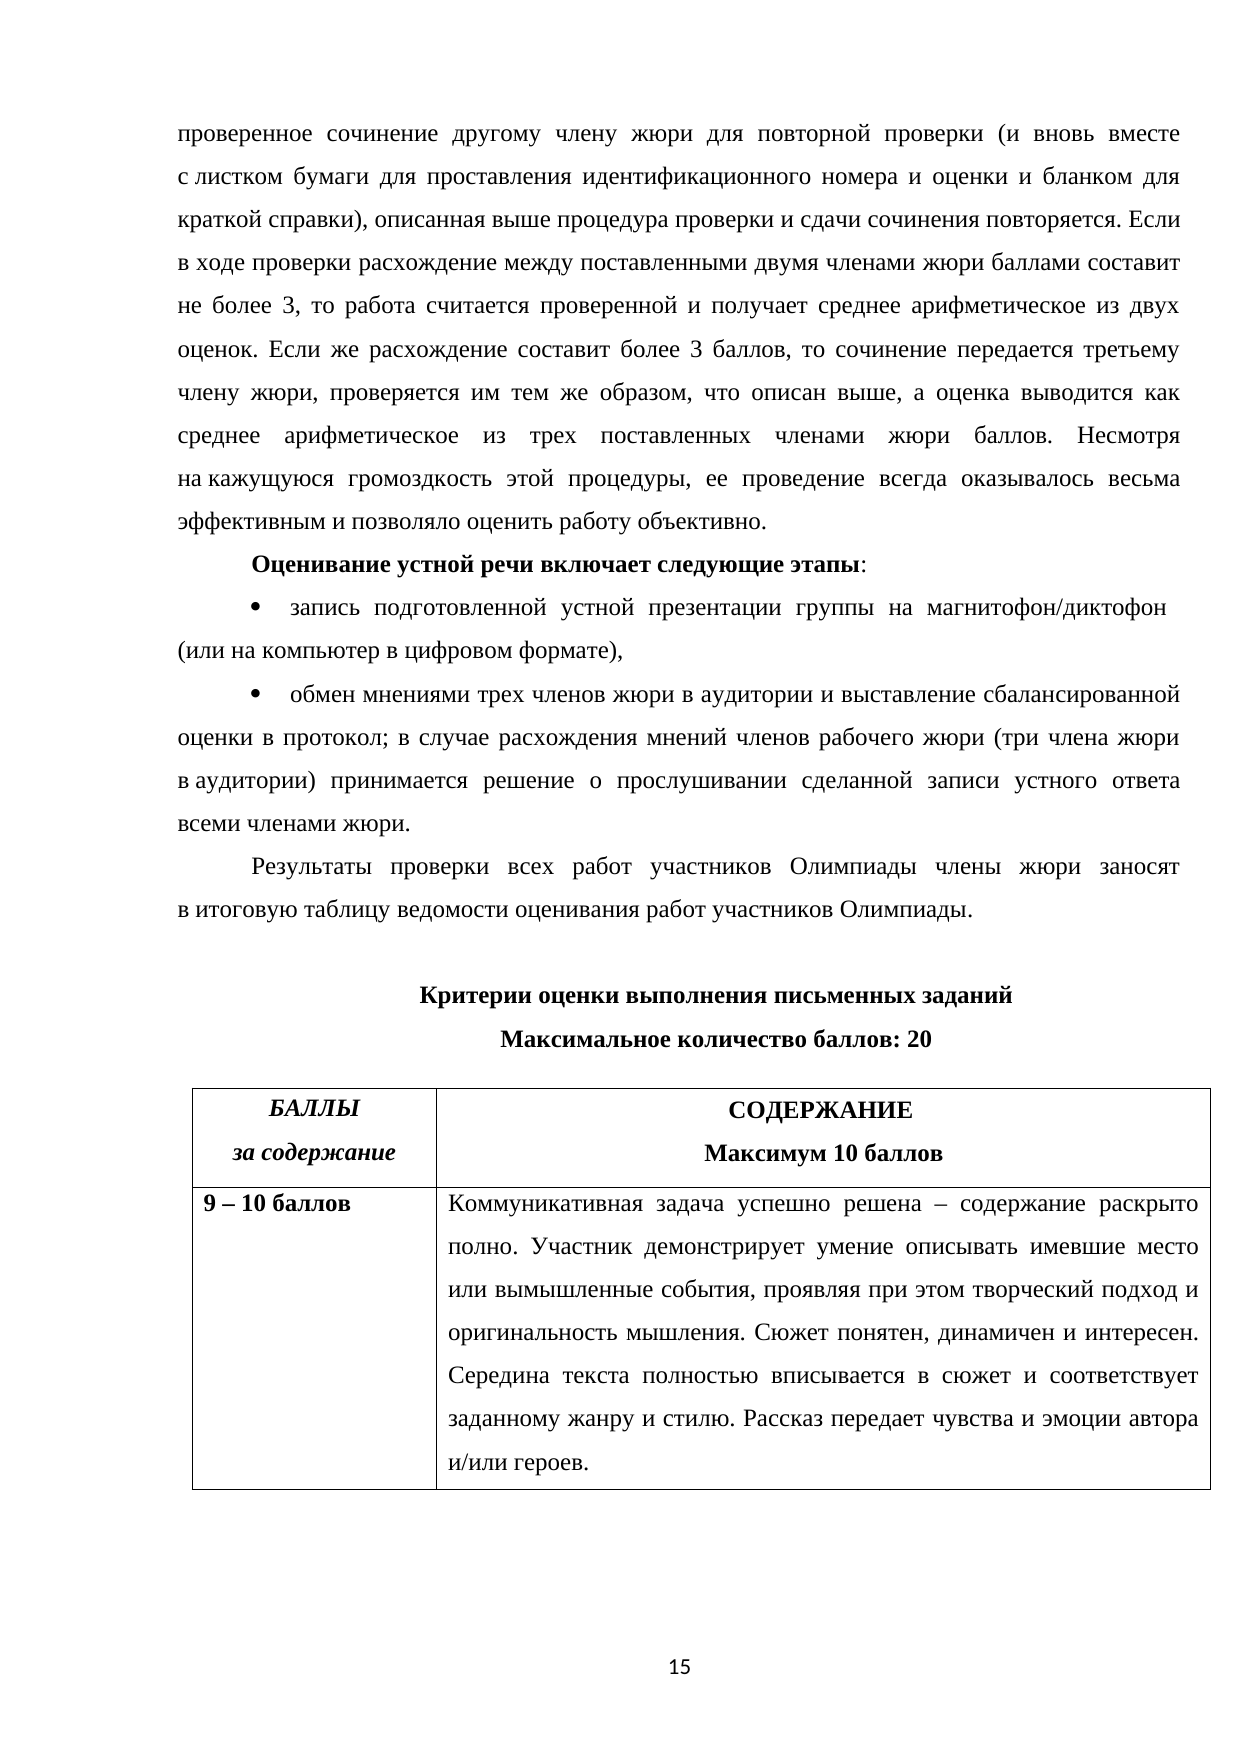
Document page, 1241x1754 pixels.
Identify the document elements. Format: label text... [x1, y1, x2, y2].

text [177, 118, 1181, 535]
text Критерии оценки выполнения письменных заданий [177, 981, 1181, 1009]
table_header СОДЕРЖАНИЕ Максимум 10 баллов [437, 1089, 1210, 1187]
table_cell Коммуникативная задача успешно решена – содержание раскрыто полно. Участник демонстрирует умение описывать имевшие место или вымышленные события, проявляя при этом творческий подход и оригинальность мышления. Сюжет понятен, динамичен и интересен. Середина текста полностью вписывается в сюжет и соответствует заданному жанру и стилю. Рассказ передает чувства и эмоции автора и/или героев. [437, 1188, 1210, 1488]
text Результаты проверки всех работ участников Олимпиады члены жюри заносят в итоговую таблицу ведомости оценивания работ участников Олимпиады. [177, 851, 1181, 923]
table_cell 9 – 10 баллов [193, 1188, 436, 1488]
list обмен мнениями трех членов жюри в аудитории и выставление сбалансированной оценки в протокол; в случае расхождения мнений членов рабочего жюри (три члена жюри в аудитории) принимается решение о прослушивании сделанной записи устного ответа всеми членами жюри. [177, 679, 1181, 837]
list запись подготовленной устной презентации группы на магнитофон/диктофон (или на компьютер в цифровом формате), [177, 592, 1181, 664]
text Максимальное количество баллов: 20 [177, 1024, 1181, 1052]
table_header БАЛЛЫ за содержание [193, 1089, 436, 1187]
text Оценивание устной речи включает следующие этапы: [177, 549, 1181, 578]
